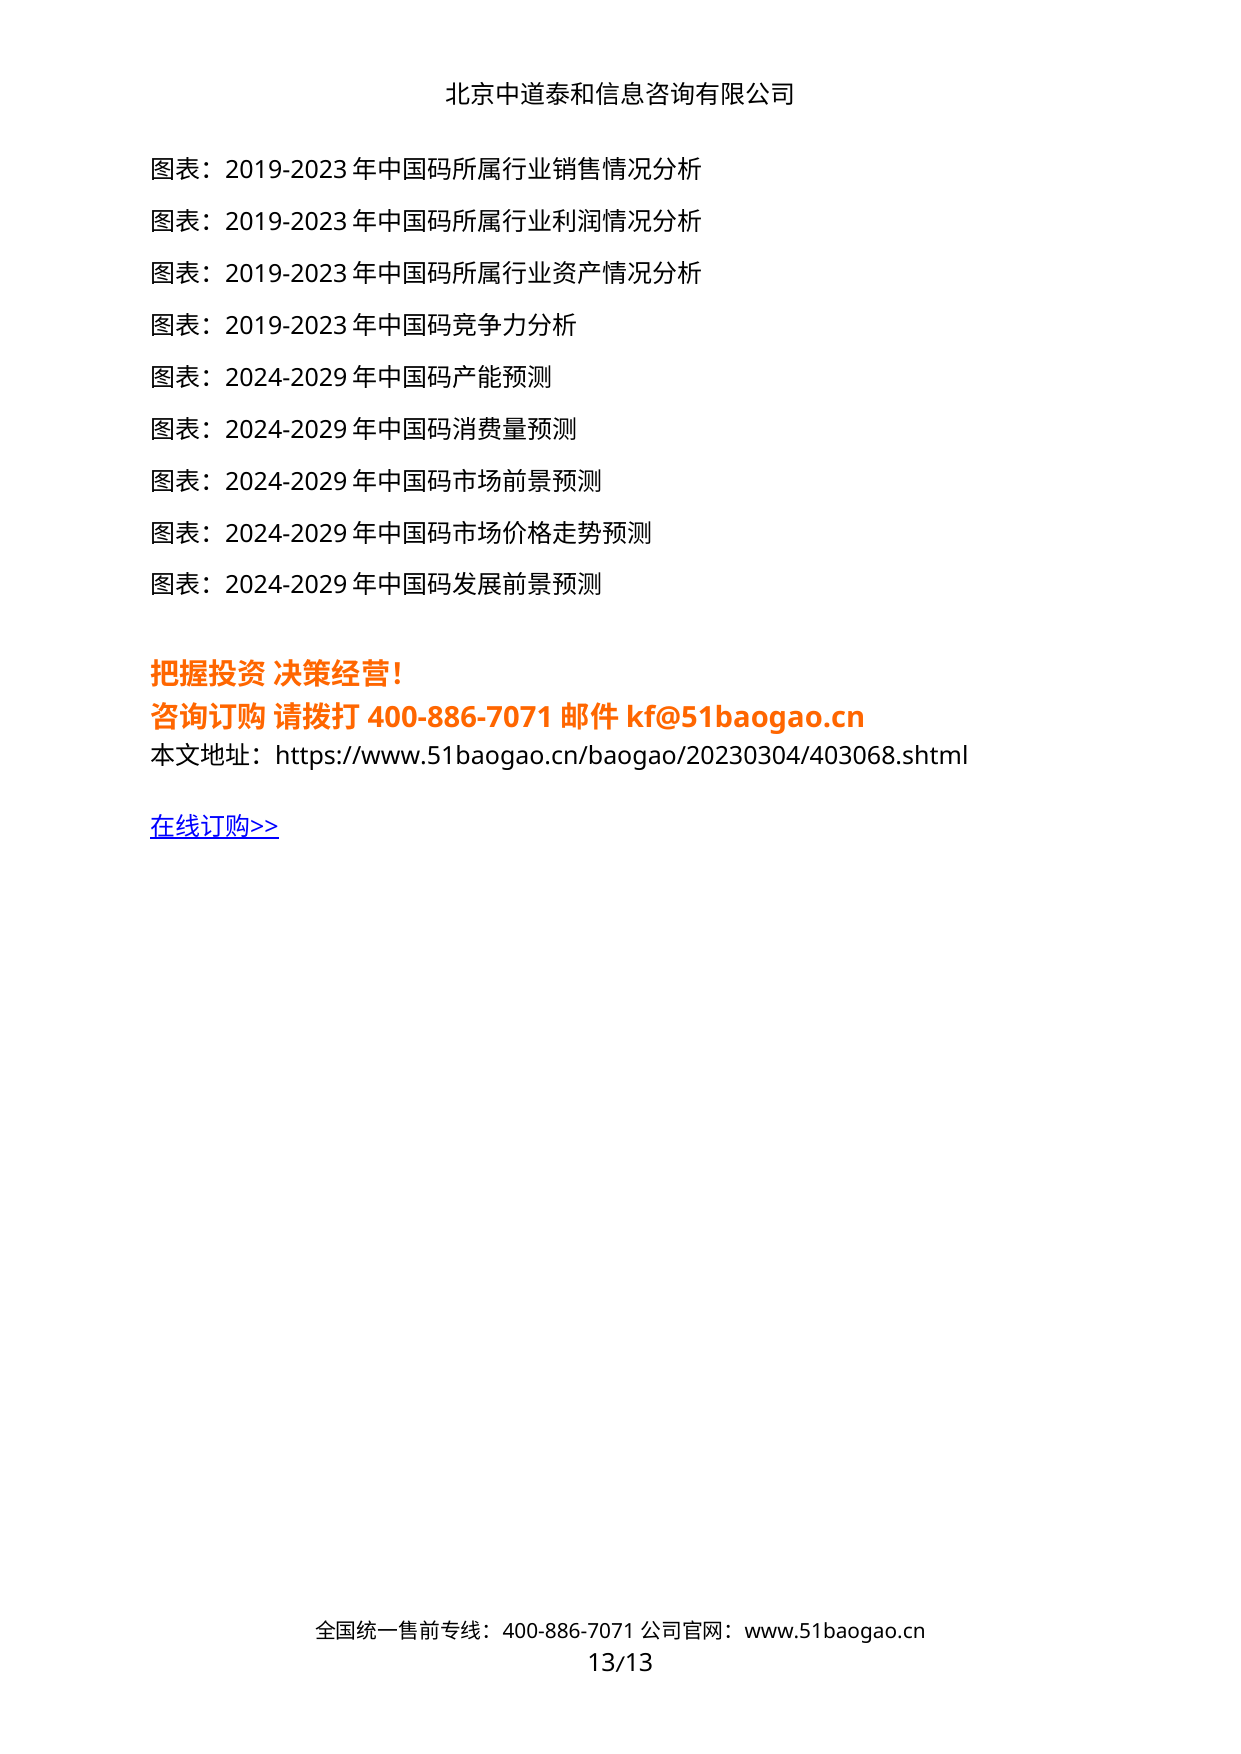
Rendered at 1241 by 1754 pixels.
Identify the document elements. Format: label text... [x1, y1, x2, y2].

text 图表：2024-2029年中国码消费量预测 [150, 409, 1090, 446]
text 图表：2024-2029年中国码发展前景预测 [150, 565, 1090, 601]
text 图表：2024-2029年中国码市场前景预测 [150, 461, 1090, 497]
text 图表：2019-2023年中国码所属行业销售情况分析 [150, 150, 1090, 186]
text 把握投资 决策经营！咨询订购 请拨打 400-886-7071 邮件 kf@51baogao.cn本文地址：https://www.51baogao.cn/baogao/20230304/403068.shtml [150, 617, 1090, 772]
text 图表：2024-2029年中国码产能预测 [150, 357, 1090, 394]
text 图表：2019-2023年中国码竞争力分析 [150, 306, 1090, 342]
text 图表：2019-2023年中国码所属行业资产情况分析 [150, 254, 1090, 290]
text 在线订购>> [150, 772, 1090, 842]
text 图表：2024-2029年中国码市场价格走势预测 [150, 513, 1090, 549]
text 图表：2019-2023年中国码所属行业利润情况分析 [150, 202, 1090, 238]
